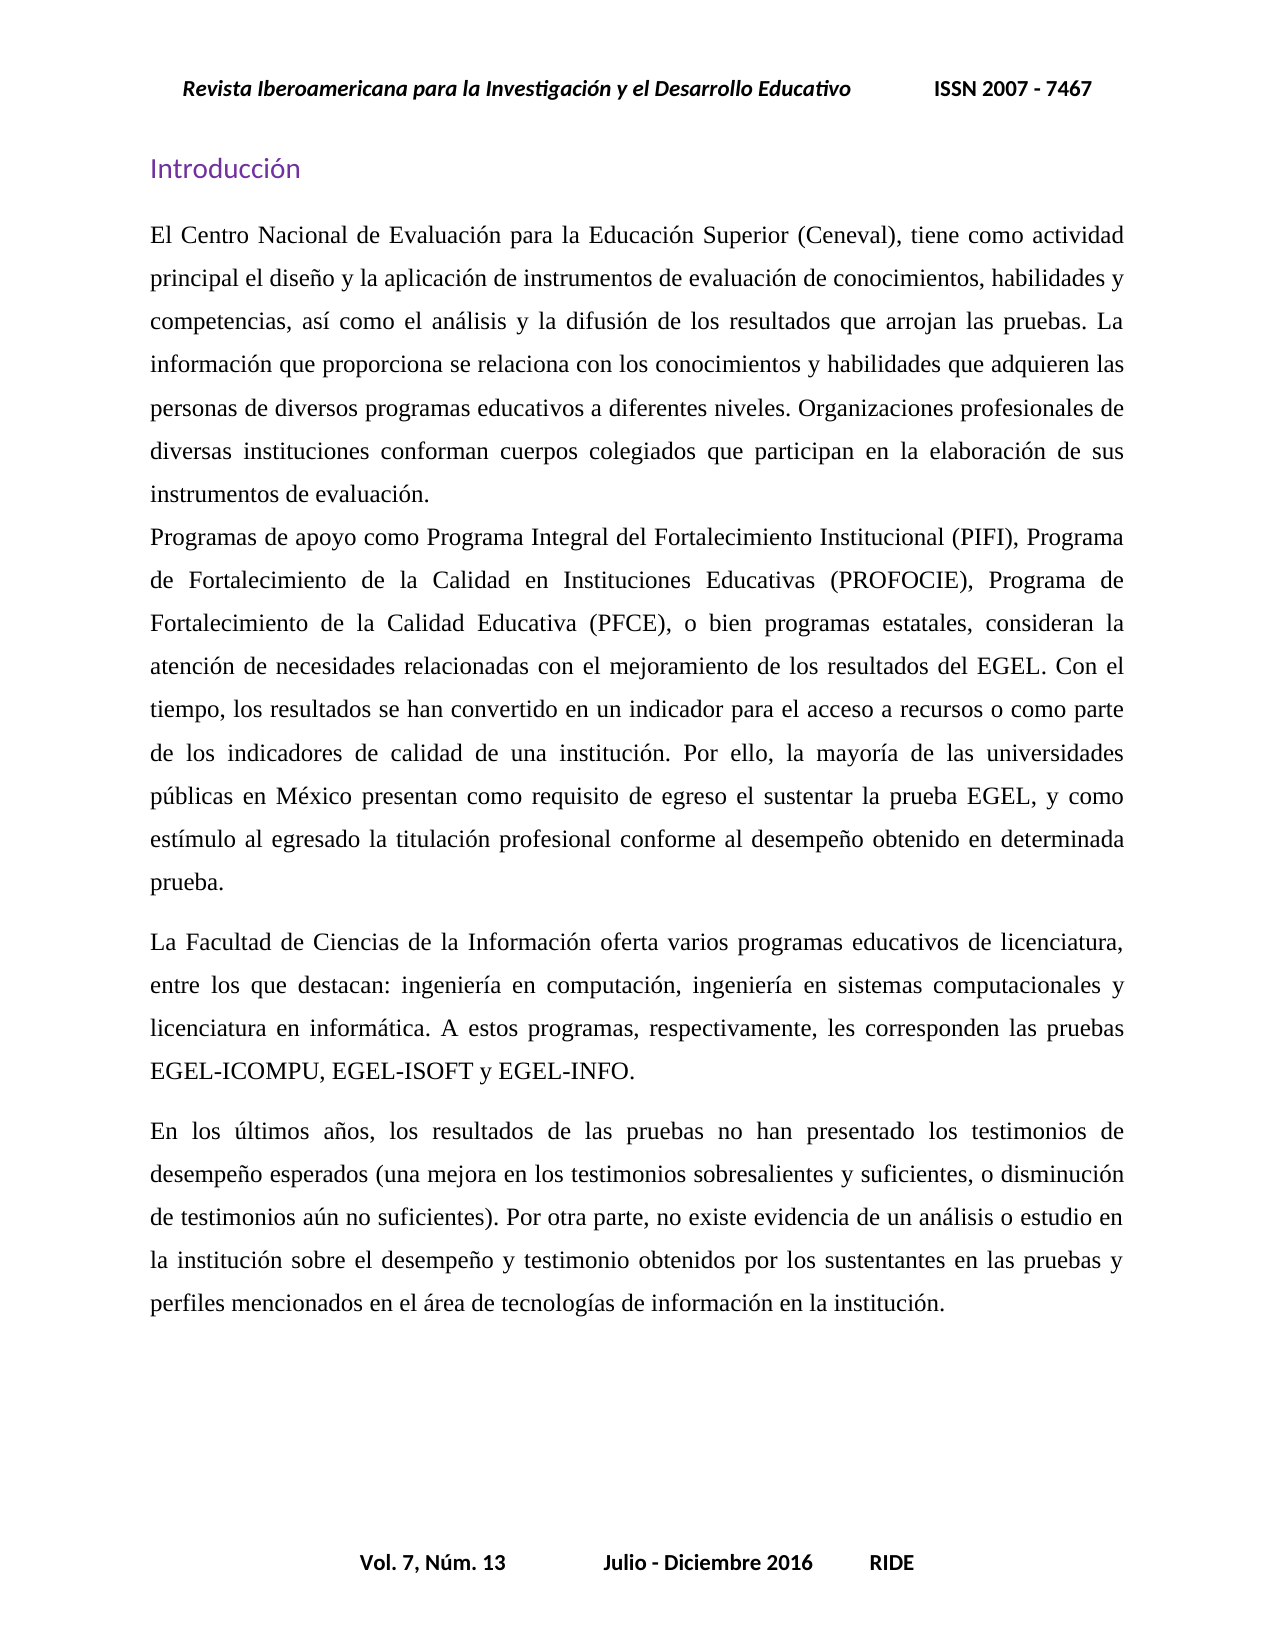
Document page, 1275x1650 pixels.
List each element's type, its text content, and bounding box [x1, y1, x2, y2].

text El Centro Nacional de Evaluación para la Educación Superior (Ceneval), tiene como actividad principal el diseño y la aplicación de instrumentos de evaluación de conocimientos, habilidades y competencias, así como el análisis y la difusión de los resultados que arrojan las pruebas. La información que proporciona se relaciona con los conocimientos y habilidades que adquieren las personas de diversos programas educativos a diferentes niveles. Organizaciones profesionales de diversas instituciones conforman cuerpos colegiados que participan en la elaboración de sus instrumentos de evaluación. [150, 220, 1125, 508]
text La Facultad de Ciencias de la Información oferta varios programas educativos de licenciatura, entre los que destacan: ingeniería en computación, ingeniería en sistemas computacionales y licenciatura en informática. A estos programas, respectivamente, les corresponden las pruebas EGEL-ICOMPU, EGEL-ISOFT y EGEL-INFO. [150, 927, 1125, 1085]
text Introducción [150, 150, 1125, 186]
text En los últimos años, los resultados de las pruebas no han presentado los testimonios de desempeño esperados (una mejora en los testimonios sobresalientes y suficientes, o disminución de testimonios aún no suficientes). Por otra parte, no existe evidencia de un análisis o estudio en la institución sobre el desempeño y testimonio obtenidos por los sustentantes en las pruebas y perfiles mencionados en el área de tecnologías de información en la institución. [150, 1116, 1125, 1317]
text Programas de apoyo como Programa Integral del Fortalecimiento Institucional (PIFI), Programa de Fortalecimiento de la Calidad en Instituciones Educativas (PROFOCIE), Programa de Fortalecimiento de la Calidad Educativa (PFCE), o bien programas estatales, consideran la atención de necesidades relacionadas con el mejoramiento de los resultados del EGEL. Con el tiempo, los resultados se han convertido en un indicador para el acceso a recursos o como parte de los indicadores de calidad de una institución. Por ello, la mayoría de las universidades públicas en México presentan como requisito de egreso el sustentar la prueba EGEL, y como estímulo al egresado la titulación profesional conforme al desempeño obtenido en determinada prueba. [150, 522, 1125, 896]
